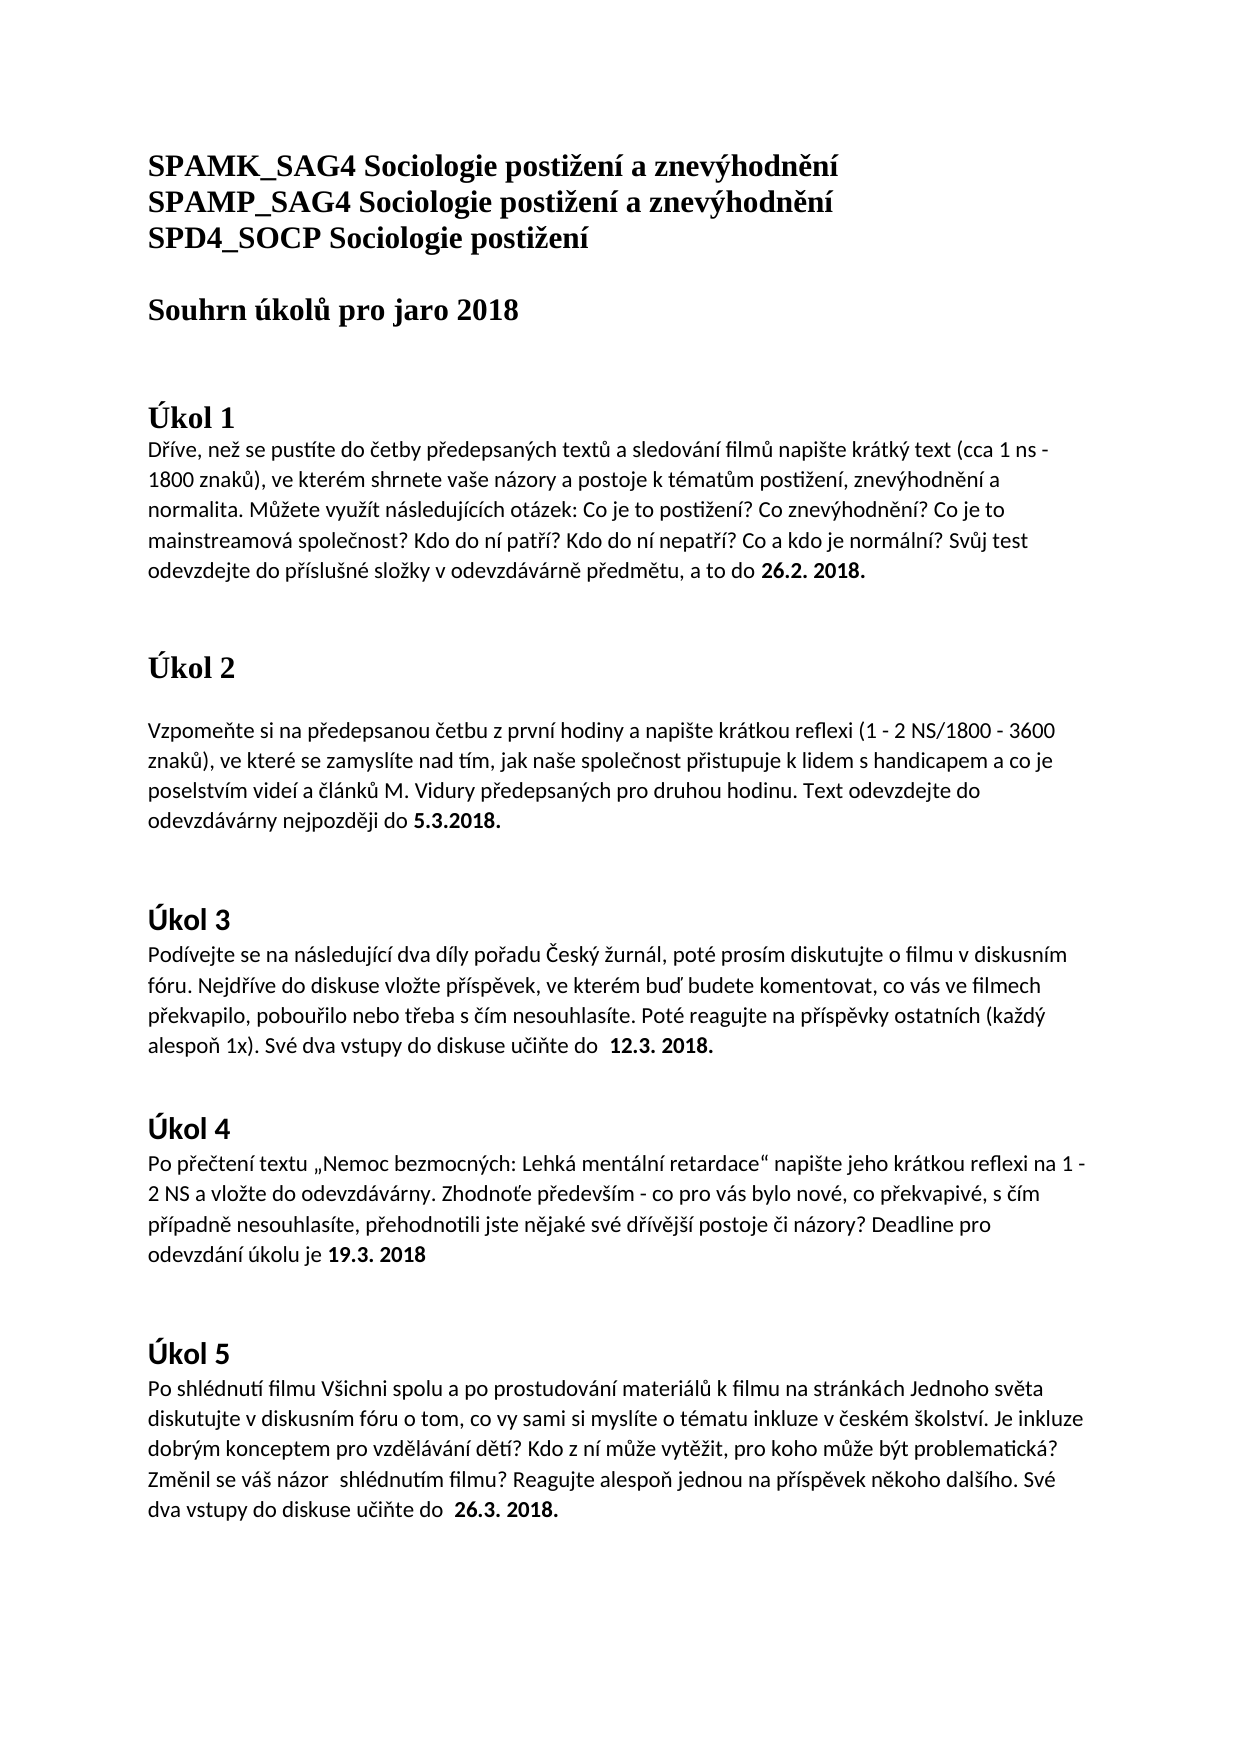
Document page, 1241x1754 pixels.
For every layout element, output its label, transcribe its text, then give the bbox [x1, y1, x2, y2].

text Souhrn úkolů pro jaro 2018 [148, 291, 1093, 327]
text Úkol 1 [148, 399, 1093, 435]
text Úkol 2 [148, 650, 1093, 686]
text Dříve, než se pustíte do četby předepsaných textů a sledování filmů napište krátký text (cca 1 ns - 1800 znaků), ve kterém shrnete vaše názory a postoje k tématům postižení, znevýhodnění a normalita. Můžete využít následujících otázek: Co je to postižení? Co znevýhodnění? Co je to mainstreamová společnost? Kdo do ní patří? Kdo do ní nepatří? Co a kdo je normální? Svůj test odevzdejte do příslušné složky v odevzdávárně předmětu, a to do 26.2. 2018. [148, 435, 1093, 584]
text Úkol 3 Podívejte se na následující dva díly pořadu Český žurnál, poté prosím diskutujte o filmu v diskusním fóru. Nejdříve do diskuse vložte příspěvek, ve kterém buď budete komentovat, co vás ve filmech překvapilo, pobouřilo nebo třeba s čím nesouhlasíte. Poté reagujte na příspěvky ostatních (každý alespoň 1x). Své dva vstupy do diskuse učiňte do 12.3. 2018. [148, 900, 1093, 1059]
text SPAMK_SAG4 Sociologie postižení a znevýhodnění [148, 148, 1093, 183]
text Úkol 5 Po shlédnutí filmu Všichni spolu a po prostudování materiálů k filmu na stránkách Jednoho světa diskutujte v diskusním fóru o tom, co vy sami si myslíte o tématu inkluze v českém školství. Je inkluze dobrým konceptem pro vzdělávání dětí? Kdo z ní může vytěžit, pro koho může být problematická? Změnil se váš názor shlédnutím filmu? Reagujte alespoň jednou na příspěvek někoho dalšího. Své dva vstupy do diskuse učiňte do 26.3. 2018. [148, 1334, 1093, 1523]
text Vzpomeňte si na předepsanou četbu z první hodiny a napište krátkou reflexi (1 - 2 NS/1800 - 3600 znaků), ve které se zamyslíte nad tím, jak naše společnost přistupuje k lidem s handicapem a co je poselstvím videí a článků M. Vidury předepsaných pro druhou hodinu. Text odevzdejte do odevzdávárny nejpozději do 5.3.2018. [148, 686, 1093, 834]
text SPD4_SOCP Sociologie postižení [148, 219, 1093, 255]
text Úkol 4 Po přečtení textu „Nemoc bezmocných: Lehká mentální retardace“ napište jeho krátkou reflexi na 1 - 2 NS a vložte do odevzdávárny. Zhodnoťe především - co pro vás bylo nové, co překvapivé, s čím případně nesouhlasíte, přehodnotili jste nějaké své dřívější postoje či názory? Deadline pro odevzdání úkolu je 19.3. 2018 [148, 1078, 1093, 1268]
text SPAMP_SAG4 Sociologie postižení a znevýhodnění [148, 183, 1093, 219]
